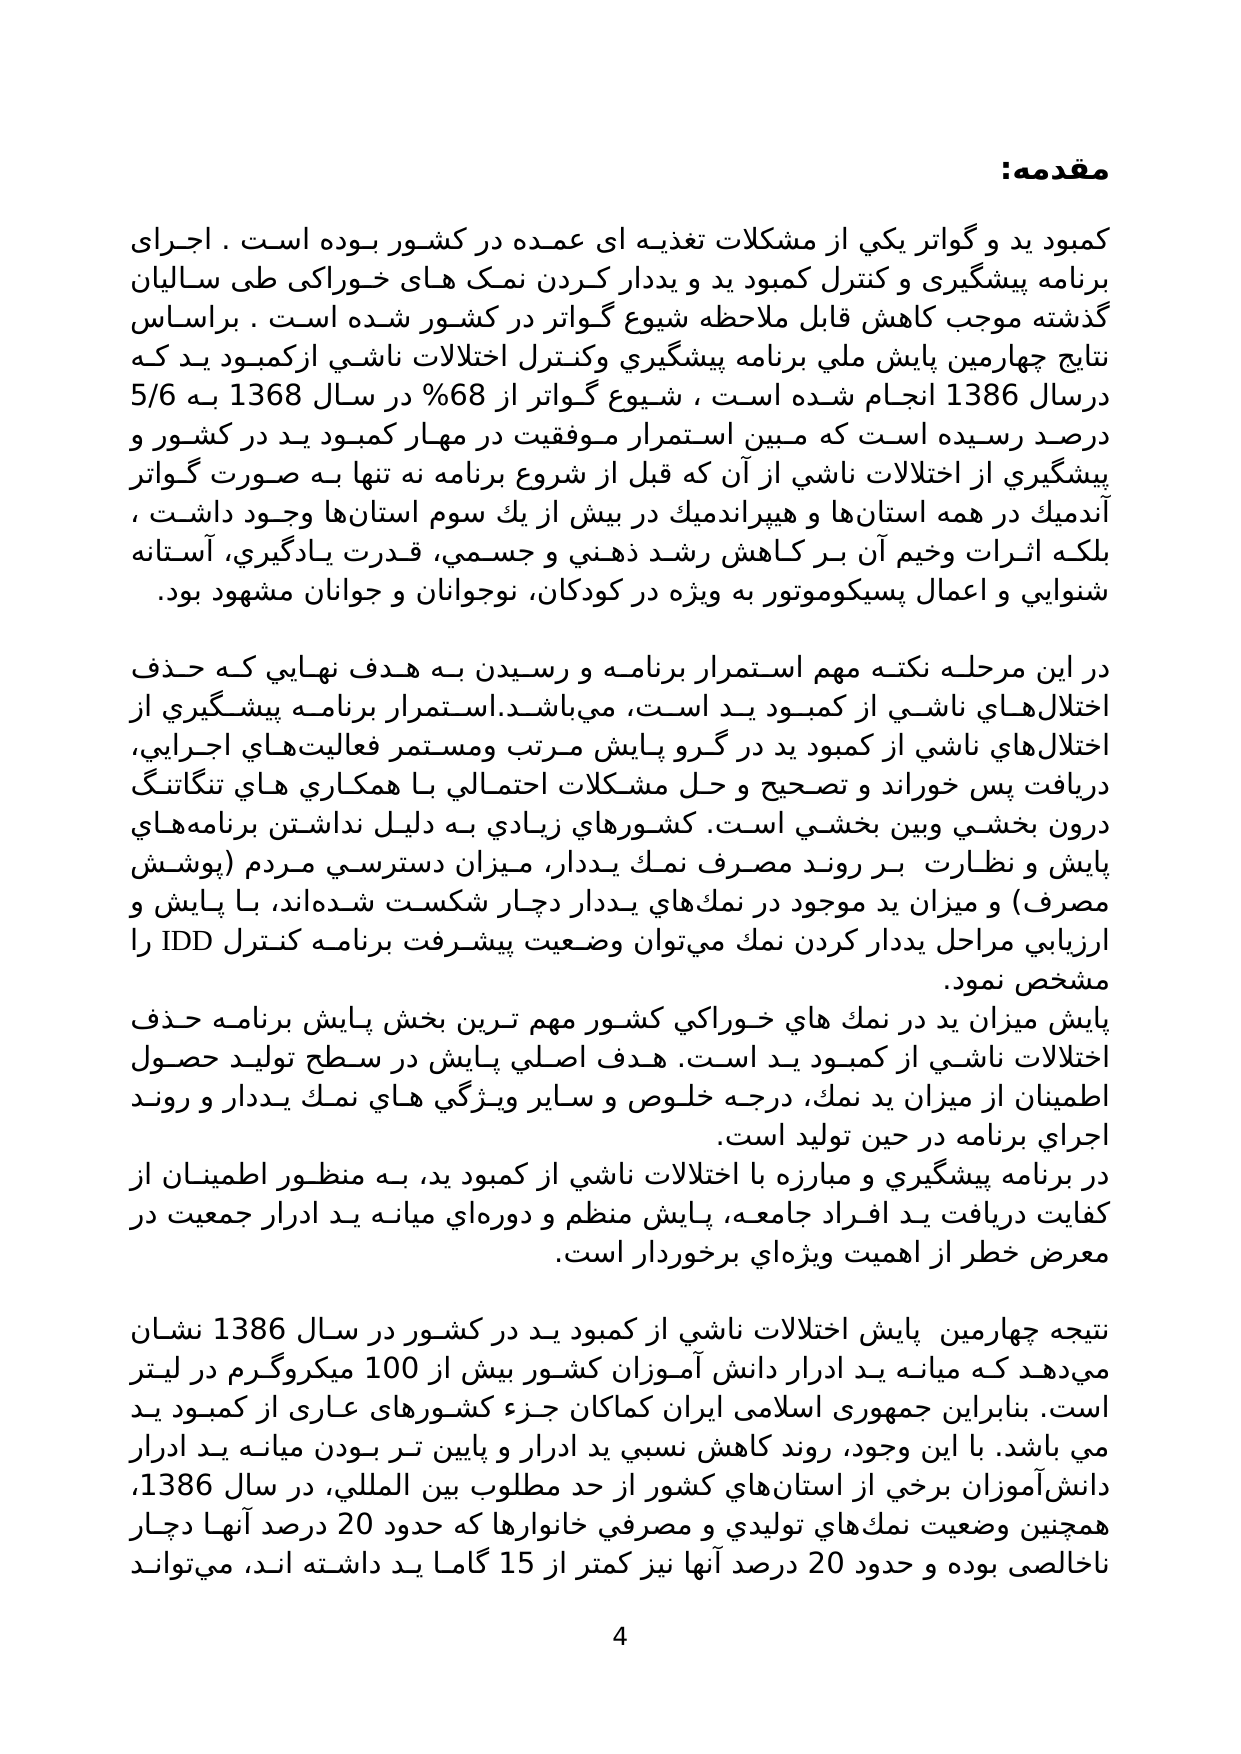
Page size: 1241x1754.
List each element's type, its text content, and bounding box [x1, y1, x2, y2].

text كمبود يد و گواتر يكي از مشكلات تغذیه ای عمده در کشور بوده است . اجرای برنامه پیشگیری و کنترل کمبود ید و یددار کردن نمک های خوراکی طی سالیان گذشته موجب کاهش قابل ملاحظه شيوع گواتر در كشور شده است . براساس نتايج چهارمين پايش ملي برنامه پيشگيري وكنترل اختلالات ناشي ازكمبود يد كه درسال 1386 انجام شده است ، شيوع گواتر از 68% در سال 1368 به 5/6 درصد رسيده است كه مبين استمرار موفقيت در مهار كمبود يد در كشور و پيشگيري از اختلالات ناشي از آن كه قبل از شروع برنامه نه تنها به صورت گواتر آندميك در همه استان‌ها و هيپراندميك در بيش از يك سوم استان‌ها وجود داشت ، بلكه اثرات وخيم آن بر كاهش رشد ذهني و جسمي، قدرت يادگيري، آستانه شنوايي و اعمال پسيكوموتور به ويژه در كودكان، نوجوانان و جوانان مشهود بود. [130, 222, 1110, 607]
text در برنامه پيشگيري و مبارزه با اختلالات ناشي از كمبود يد، به منظور اطمينان از كفايت دريافت يد افراد جامعه، پايش منظم و دوره‌اي ميانه يد ادرار جمعيت در معرض خطر از اهميت ويژه‌اي برخوردار است. [130, 1157, 1110, 1269]
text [130, 1312, 1110, 1580]
text در اين مرحله نكته مهم استمرار برنامه و رسيدن به هدف نهايي كه حذف اختلال‌هاي ناشي از كمبود يد است، مي‌باشد.استمرار برنامه پيشگيري از اختلال‌هاي ناشي از كمبود يد در گرو پايش مرتب ومستمر فعاليت‌هاي اجرايي، دريافت پس خوراند و تصحيح و حل مشكلات احتمالي با همكاري هاي تنگاتنگ درون بخشي وبين بخشي است. كشورهاي زيادي به دليل نداشتن برنامه‌هاي پايش و نظارت بر روند مصرف نمك يددار، ميزان دسترسي مردم (پوشش مصرف) و ميزان يد موجود در نمك‌هاي يددار دچار شكست شده‌اند، با پايش و ارزيابي مراحل يددار كردن نمك مي‌توان وضعيت پيشرفت برنامه كنترل IDD را مشخص نمود. [130, 650, 1110, 996]
text مقدمه: [130, 150, 1110, 186]
text پايش ميزان يد در نمك هاي خوراكي كشور مهم ترين بخش پايش برنامه حذف اختلالات ناشي از كمبود يد است. هدف اصلي پايش در سطح توليد حصول اطمينان از ميزان يد نمك،‌ درجه خلوص و ساير ويژگي هاي نمك يددار و روند اجراي برنامه در حين توليد است. [130, 1001, 1110, 1152]
